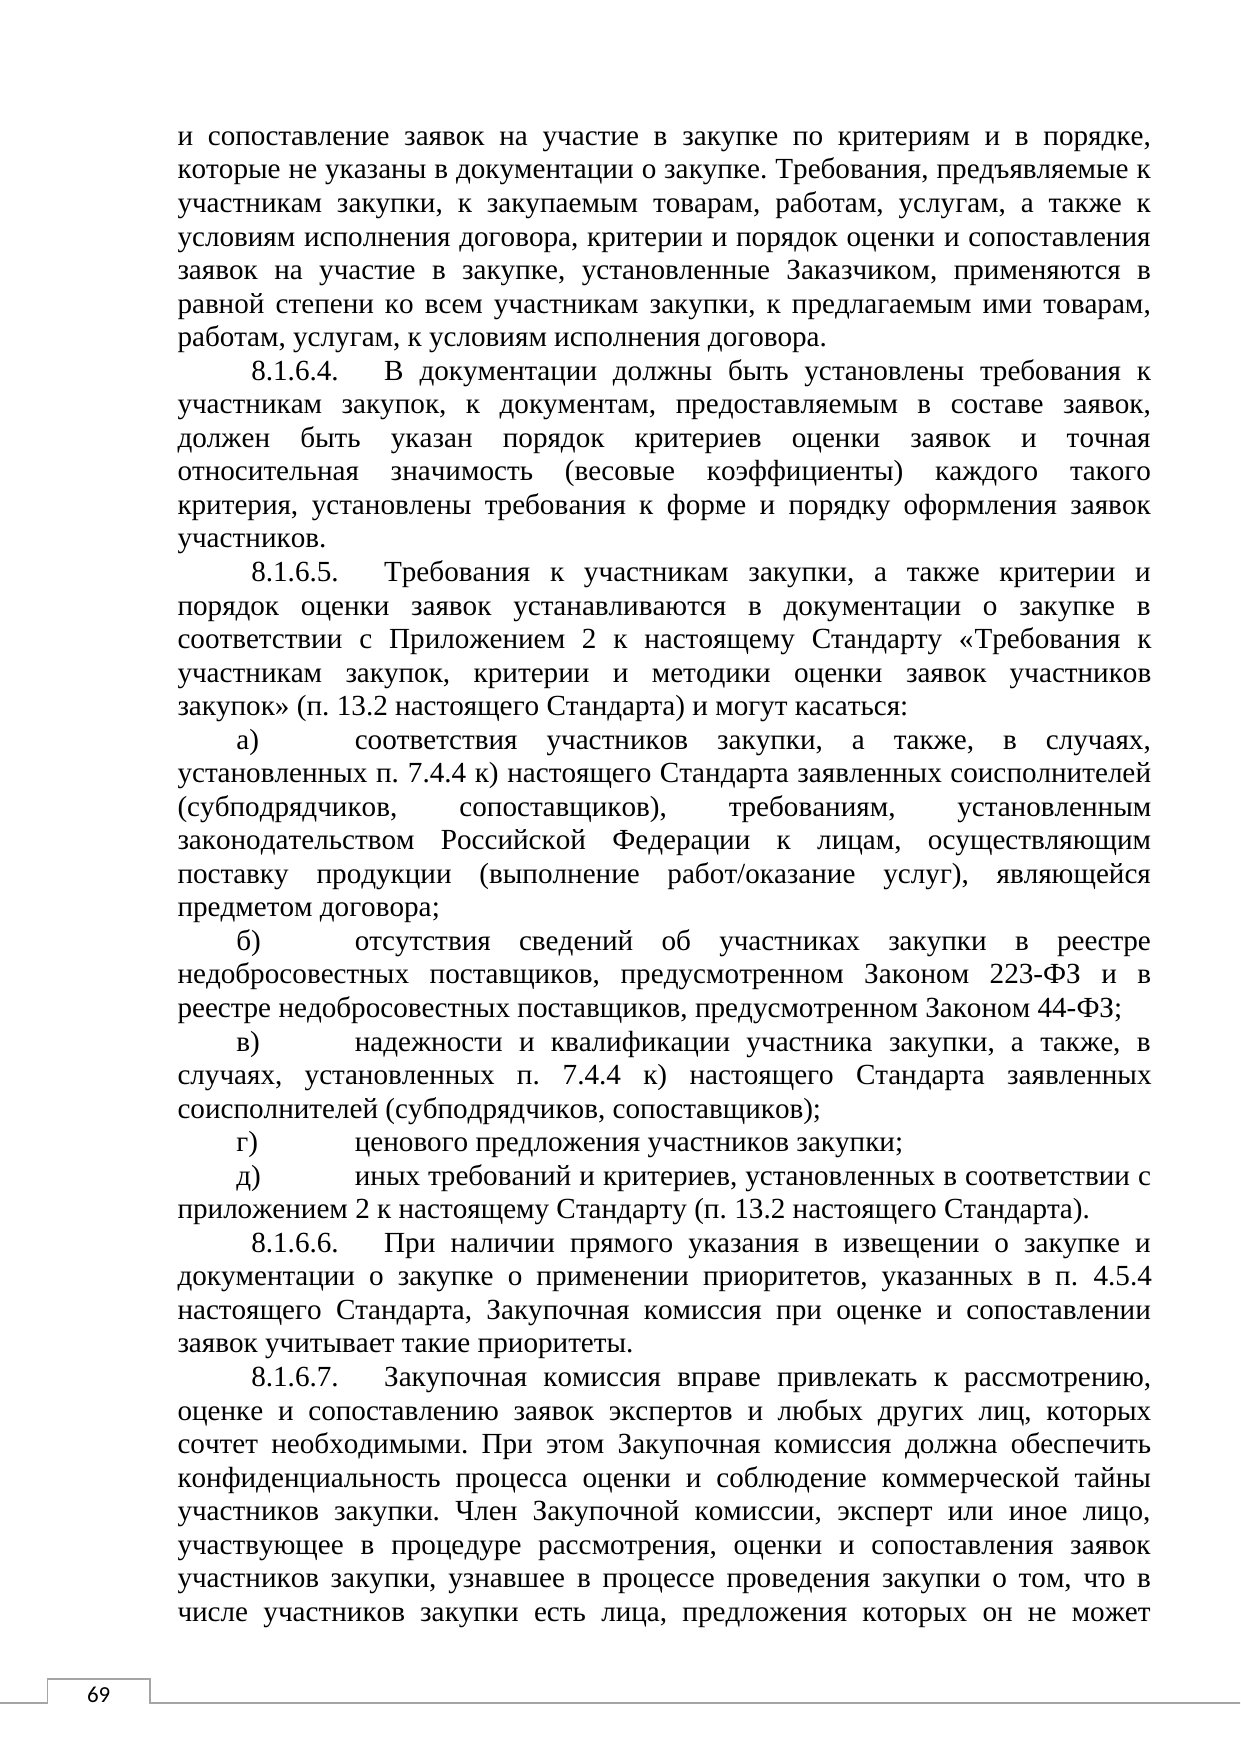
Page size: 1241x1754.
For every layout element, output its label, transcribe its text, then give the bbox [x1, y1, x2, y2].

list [177, 1359, 1152, 1627]
list При наличии прямого указания в извещении о закупке и документации о закупке о применении приоритетов, указанных в п. 4.5.4 настоящего Стандарта, Закупочная комиссия при оценке и сопоставлении заявок учитывает такие приоритеты. [177, 1225, 1152, 1359]
list В документации должны быть установлены требования к участникам закупок, к документам, предоставляемым в составе заявок, должен быть указан порядок критериев оценки заявок и точная относительная значимость (весовые коэффициенты) каждого такого критерия, установлены требования к форме и порядку оформления заявок участников. [177, 353, 1152, 554]
list ценового предложения участников закупки; [177, 1124, 1152, 1158]
list Требования к участникам закупки, а также критерии и порядок оценки заявок устанавливаются в документации о закупке в соответствии с Приложением 2 к настоящему Стандарту «Требования к участникам закупок, критерии и методики оценки заявок участников закупок» (п. 13.2 настоящего Стандарта) и могут касаться: [177, 554, 1152, 722]
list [177, 118, 1152, 353]
list иных требований и критериев, установленных в соответствии с приложением 2 к настоящему Стандарту (п. 13.2 настоящего Стандарта). [177, 1158, 1152, 1225]
list отсутствия сведений об участниках закупки в реестре недобросовестных поставщиков, предусмотренном Законом 223-ФЗ и в реестре недобросовестных поставщиков, предусмотренном Законом 44-ФЗ; [177, 923, 1152, 1024]
list соответствия участников закупки, а также, в случаях, установленных п. 7.4.4 к) настоящего Стандарта заявленных соисполнителей (субподрядчиков, сопоставщиков), требованиям, установленным законодательством Российской Федерации к лицам, осуществляющим поставку продукции (выполнение работ/оказание услуг), являющейся предметом договора; [177, 722, 1152, 923]
list надежности и квалификации участника закупки, а также, в случаях, установленных п. 7.4.4 к) настоящего Стандарта заявленных соисполнителей (субподрядчиков, сопоставщиков); [177, 1024, 1152, 1124]
